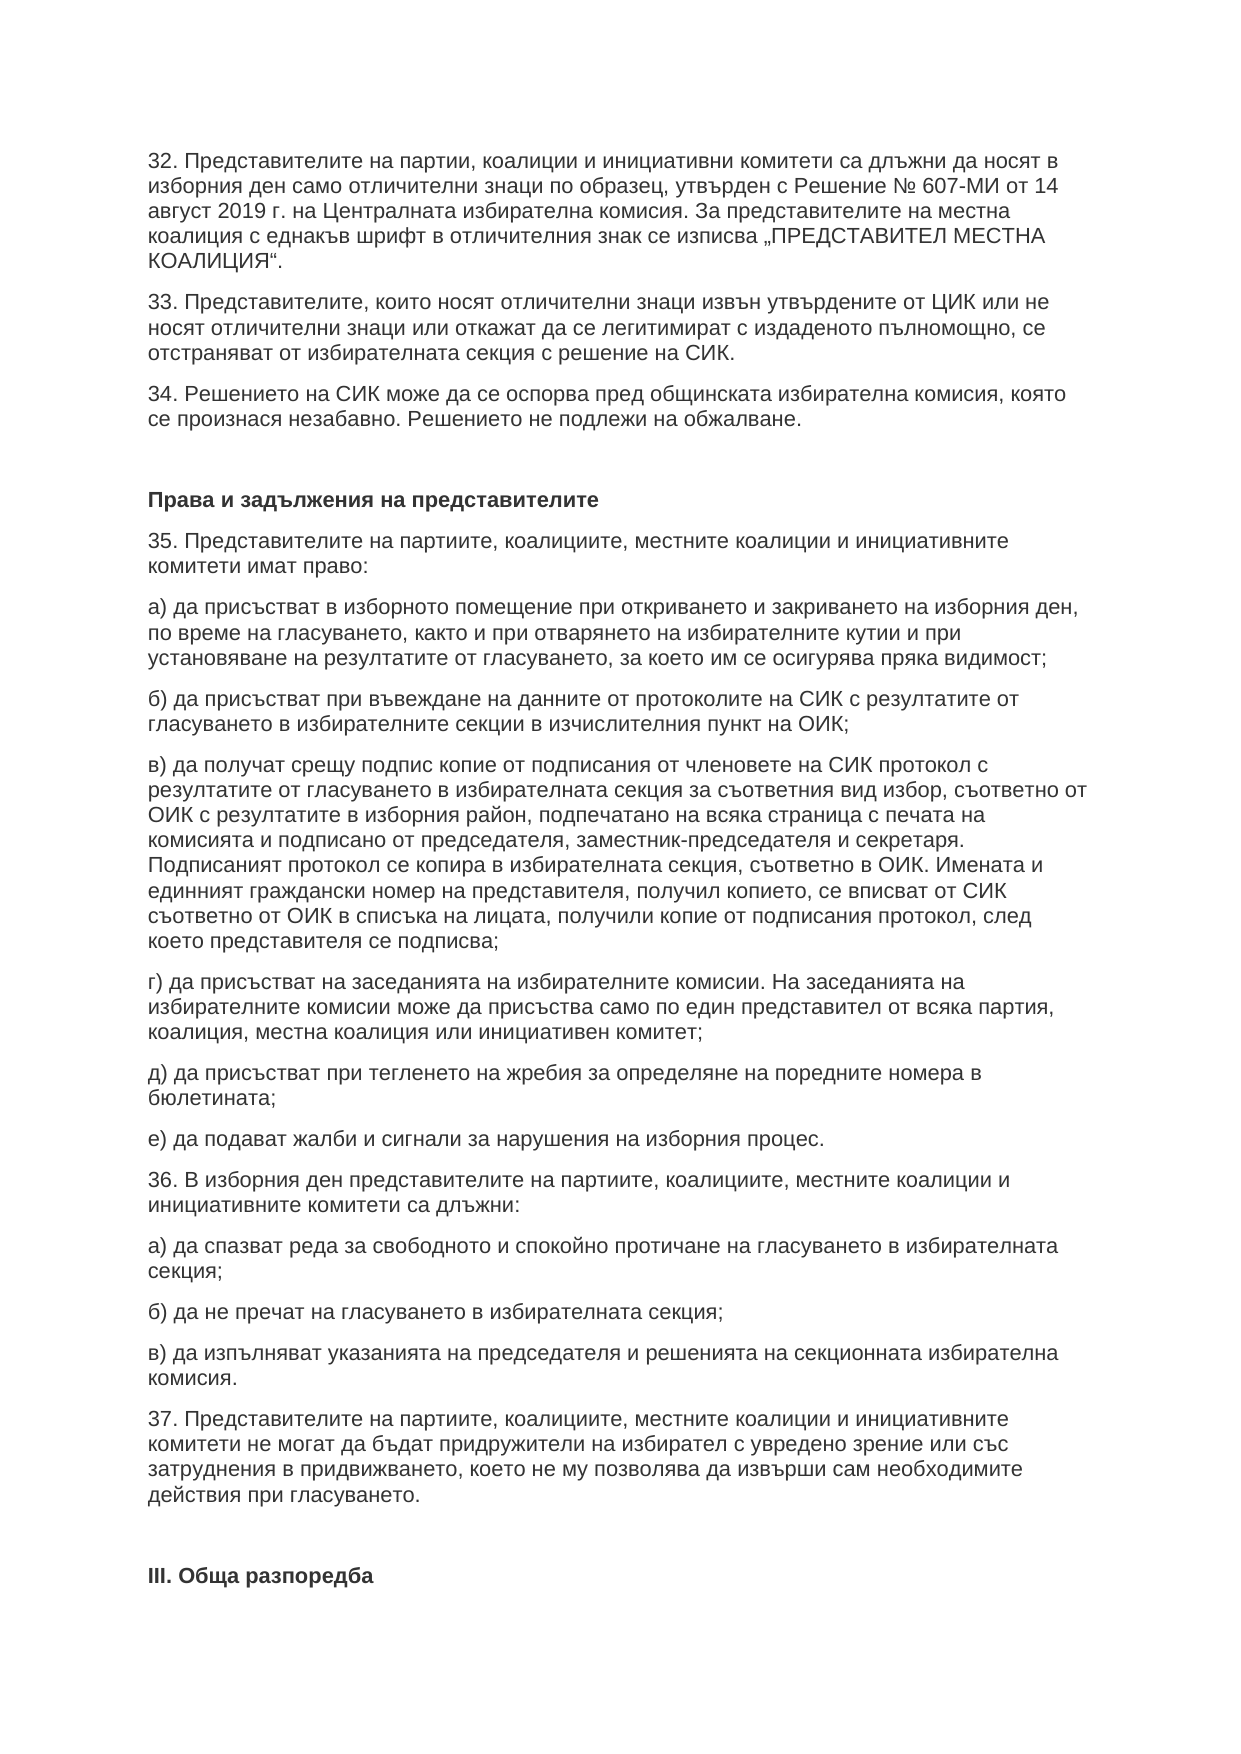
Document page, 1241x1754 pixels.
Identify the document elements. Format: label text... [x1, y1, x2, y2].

text 32. Представителите на партии, коалиции и инициативни комитети са длъжни да носят в изборния ден само отличителни знаци по образец, утвърден с Решение № 607-МИ от 14 август 2019 г. на Централната избирателна комисия. За представителите на местна коалиция с еднакъв шрифт в отличителния знак се изписва „ПРЕДСТАВИТЕЛ МЕСТНА КОАЛИЦИЯ“. [148, 148, 1093, 274]
text в) да изпълняват указанията на председателя и решенията на секционната избирателна комисия. [148, 1340, 1093, 1390]
text г) да присъстват на заседанията на избирателните комисии. На заседанията на избирателните комисии може да присъства само по един представител от всяка партия, коалиция, местна коалиция или инициативен комитет; [148, 969, 1093, 1044]
text д) да присъстват при тегленето на жребия за определяне на поредните номера в бюлетината; [148, 1060, 1093, 1111]
text е) да подават жалби и сигнали за нарушения на изборния процес. [148, 1126, 1093, 1151]
text ІІІ. Обща разпоредба [148, 1563, 1093, 1588]
text 34. Решението на СИК може да се оспорва пред общинската избирателна комисия, която се произнася незабавно. Решението не подлежи на обжалване. [148, 381, 1093, 431]
text в) да получат срещу подпис копие от подписания от членовете на СИК протокол с резултатите от гласуването в избирателната секция за съответния вид избор, съответно от ОИК с резултатите в изборния район, подпечатано на всяка страница с печата на комисията и подписано от председателя, заместник-председателя и секретаря. Подписаният протокол се копира в избирателната секция, съответно в ОИК. Имената и единният граждански номер на представителя, получил копието, се вписват от СИК съответно от ОИК в списъка на лицата, получили копие от подписания протокол, след което представителя се подписва; [148, 752, 1093, 953]
text Права и задължения на представителите [148, 487, 1093, 513]
text а) да присъстват в изборното помещение при откриването и закриването на изборния ден, по време на гласуването, както и при отварянето на избирателните кутии и при установяване на резултатите от гласуването, за което им се осигурява пряка видимост; [148, 594, 1093, 670]
text 36. В изборния ден представителите на партиите, коалициите, местните коалиции и инициативните комитети са длъжни: [148, 1167, 1093, 1217]
text 35. Представителите на партиите, коалициите, местните коалиции и инициативните комитети имат право: [148, 528, 1093, 579]
text 37. Представителите на партиите, коалициите, местните коалиции и инициативните комитети не могат да бъдат придружители на избирател с увредено зрение или със затруднения в придвижването, което не му позволява да извърши сам необходимите действия при гласуването. [148, 1406, 1093, 1507]
text б) да присъстват при въвеждане на данните от протоколите на СИК с резултатите от гласуването в избирателните секции в изчислителния пункт на ОИК; [148, 686, 1093, 736]
text б) да не пречат на гласуването в избирателната секция; [148, 1299, 1093, 1324]
text 33. Представителите, които носят отличителни знаци извън утвърдените от ЦИК или не носят отличителни знаци или откажат да се легитимират с издаденото пълномощно, се отстраняват от избирателната секция с решение на СИК. [148, 289, 1093, 365]
text а) да спазват реда за свободното и спокойно протичане на гласуването в избирателната секция; [148, 1233, 1093, 1283]
